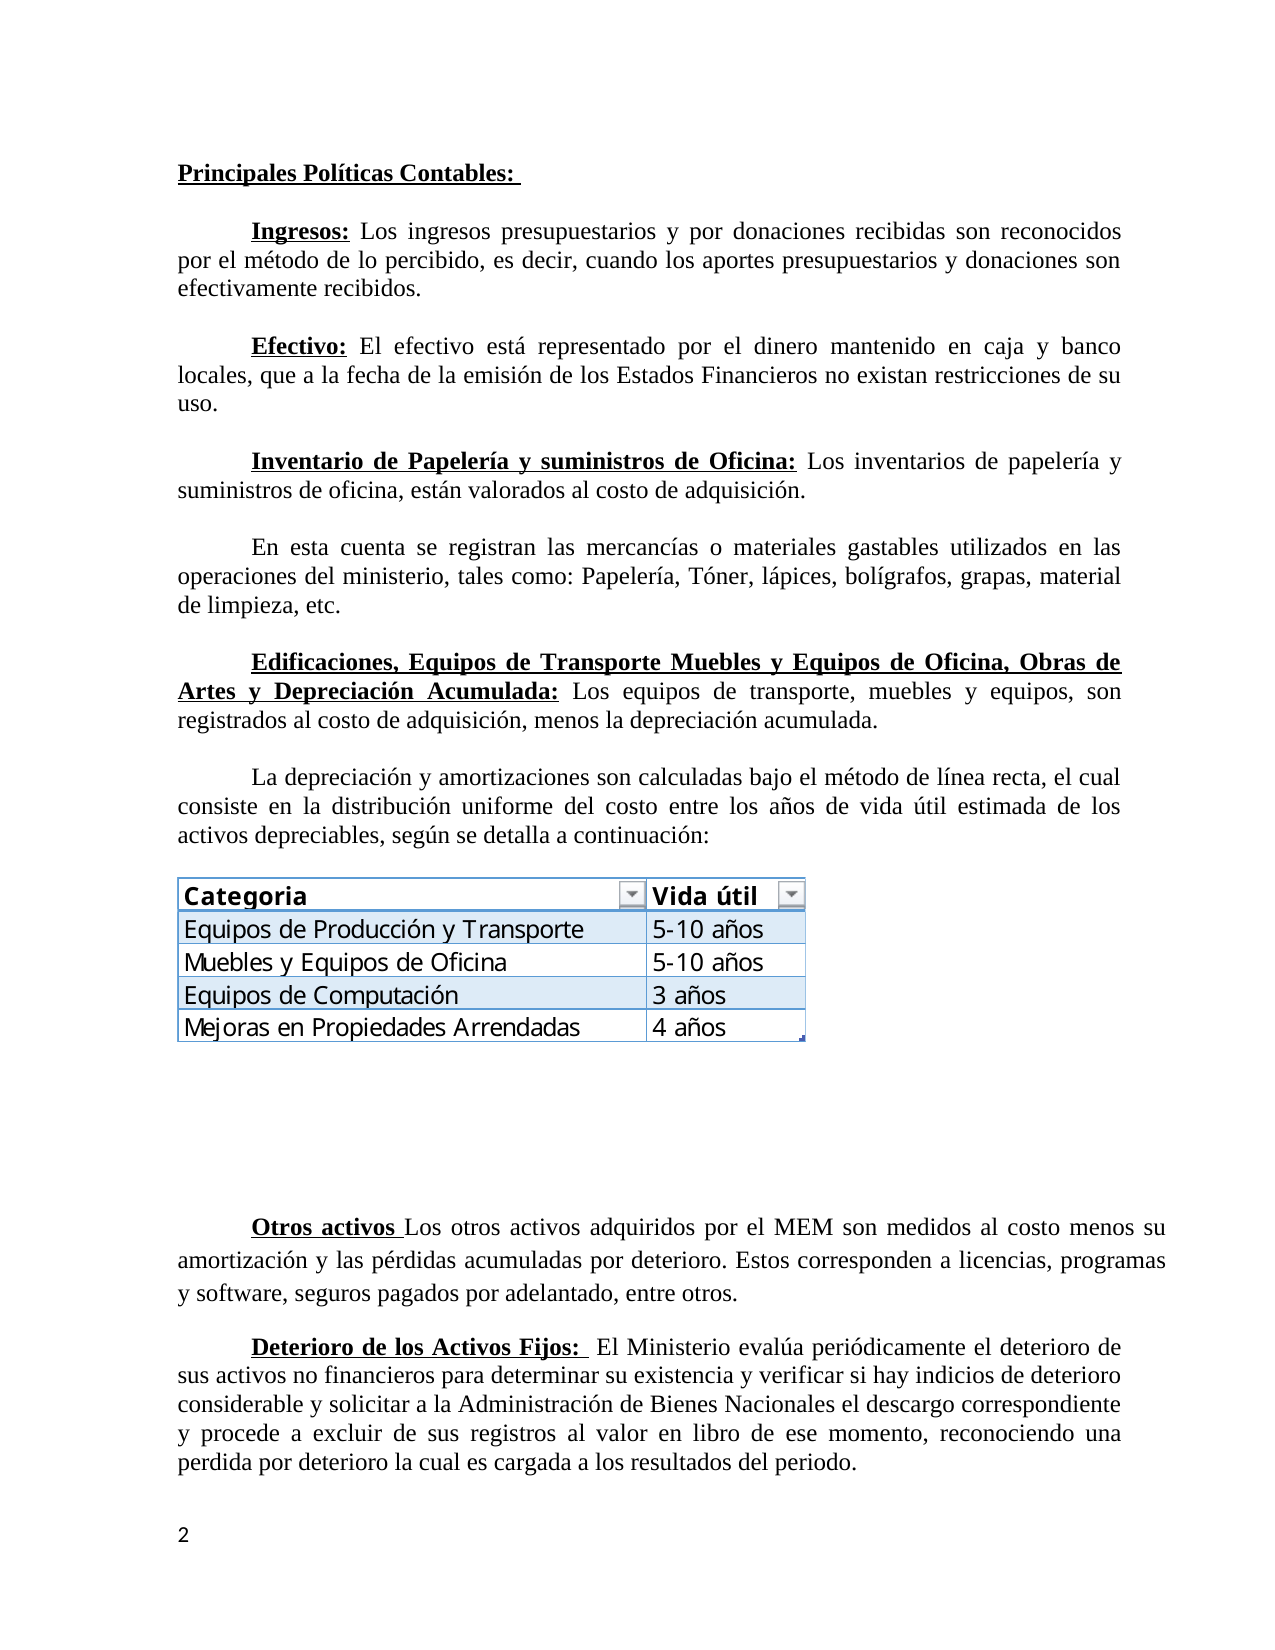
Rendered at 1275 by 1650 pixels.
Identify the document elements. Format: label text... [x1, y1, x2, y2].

text Principales Políticas Contables: [177, 158, 1122, 187]
text Deterioro de los Activos Fijos: El Ministerio evalúa periódicamente el deterioro de sus activos no financieros para determinar su existencia y verificar si hay indicios de deterioro considerable y solicitar a la Administración de Bienes Nacionales el descargo correspondiente y procede a excluir de sus registros al valor en libro de ese momento, reconociendo una perdida por deterioro la cual es cargada a los resultados del periodo. [177, 1332, 1122, 1475]
text Edificaciones, Equipos de Transporte Muebles y Equipos de Oficina, Obras de Artes y Depreciación Acumulada: Los equipos de transporte, muebles y equipos, son registrados al costo de adquisición, menos la depreciación acumulada. [177, 647, 1122, 733]
text Inventario de Papelería y suministros de Oficina: Los inventarios de papelería y suministros de oficina, están valorados al costo de adquisición. [177, 446, 1122, 503]
text Otros activos Los otros activos adquiridos por el MEM son medidos al costo menos su amortización y las pérdidas acumuladas por deterioro. Estos corresponden a licencias, programas y software, seguros pagados por adelantado, entre otros. [177, 1212, 1167, 1307]
text Ingresos: Los ingresos presupuestarios y por donaciones recibidas son reconocidos por el método de lo percibido, es decir, cuando los aportes presupuestarios y donaciones son efectivamente recibidos. [177, 216, 1122, 302]
text En esta cuenta se registran las mercancías o materiales gastables utilizados en las operaciones del ministerio, tales como: Papelería, Tóner, lápices, bolígrafos, grapas, material de limpieza, etc. [177, 532, 1122, 618]
text Efectivo: El efectivo está representado por el dinero mantenido en caja y banco locales, que a la fecha de la emisión de los Estados Financieros no existan restricciones de su uso. [177, 331, 1122, 417]
text La depreciación y amortizaciones son calculadas bajo el método de línea recta, el cual consiste en la distribución uniforme del costo entre los años de vida útil estimada de los activos depreciables, según se detalla a continuación: [177, 762, 1122, 848]
